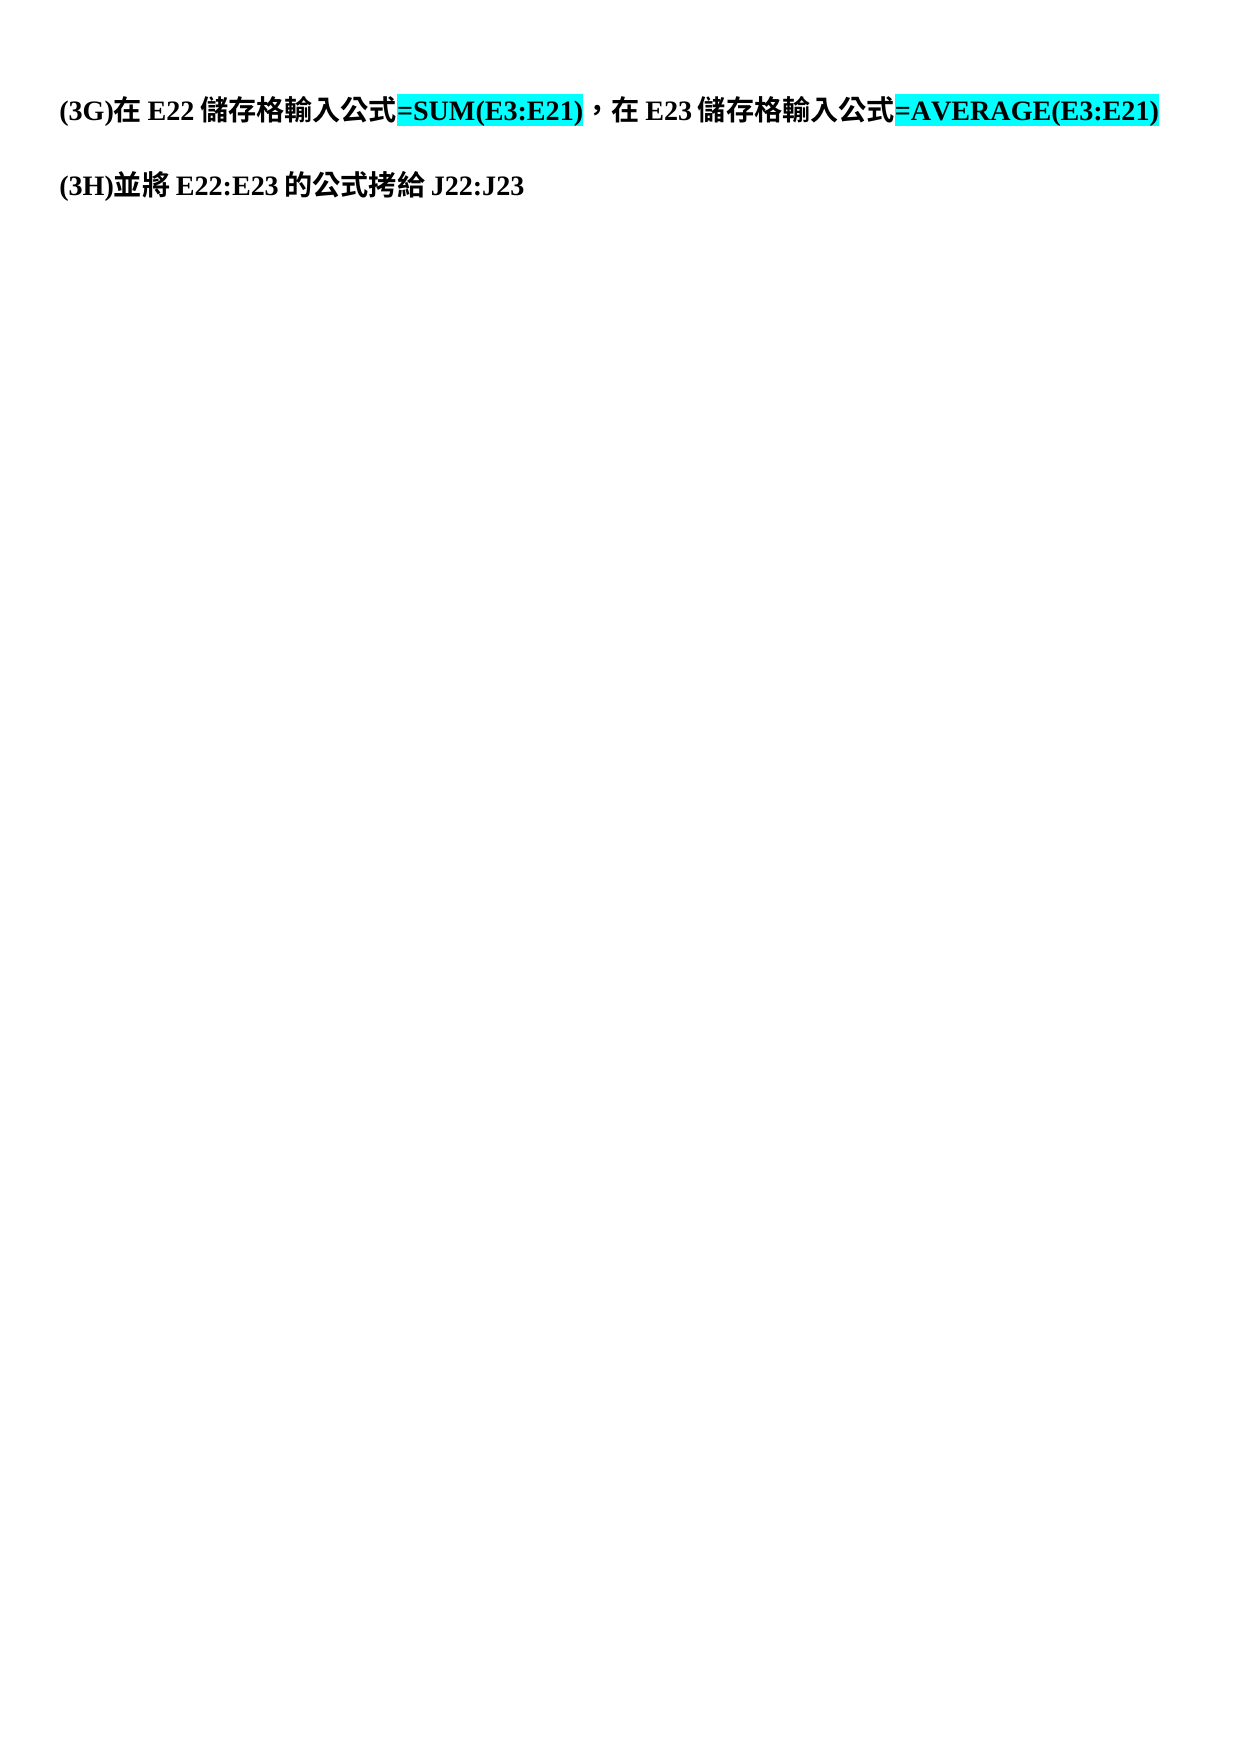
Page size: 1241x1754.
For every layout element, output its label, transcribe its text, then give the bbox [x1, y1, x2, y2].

subtitle (3G)在E22儲存格輸入公式=SUM(E3:E21)，在E23儲存格輸入公式=AVERAGE(E3:E21) (3H)並將E22:E23的公式拷給J22:J23 [59, 71, 1181, 221]
